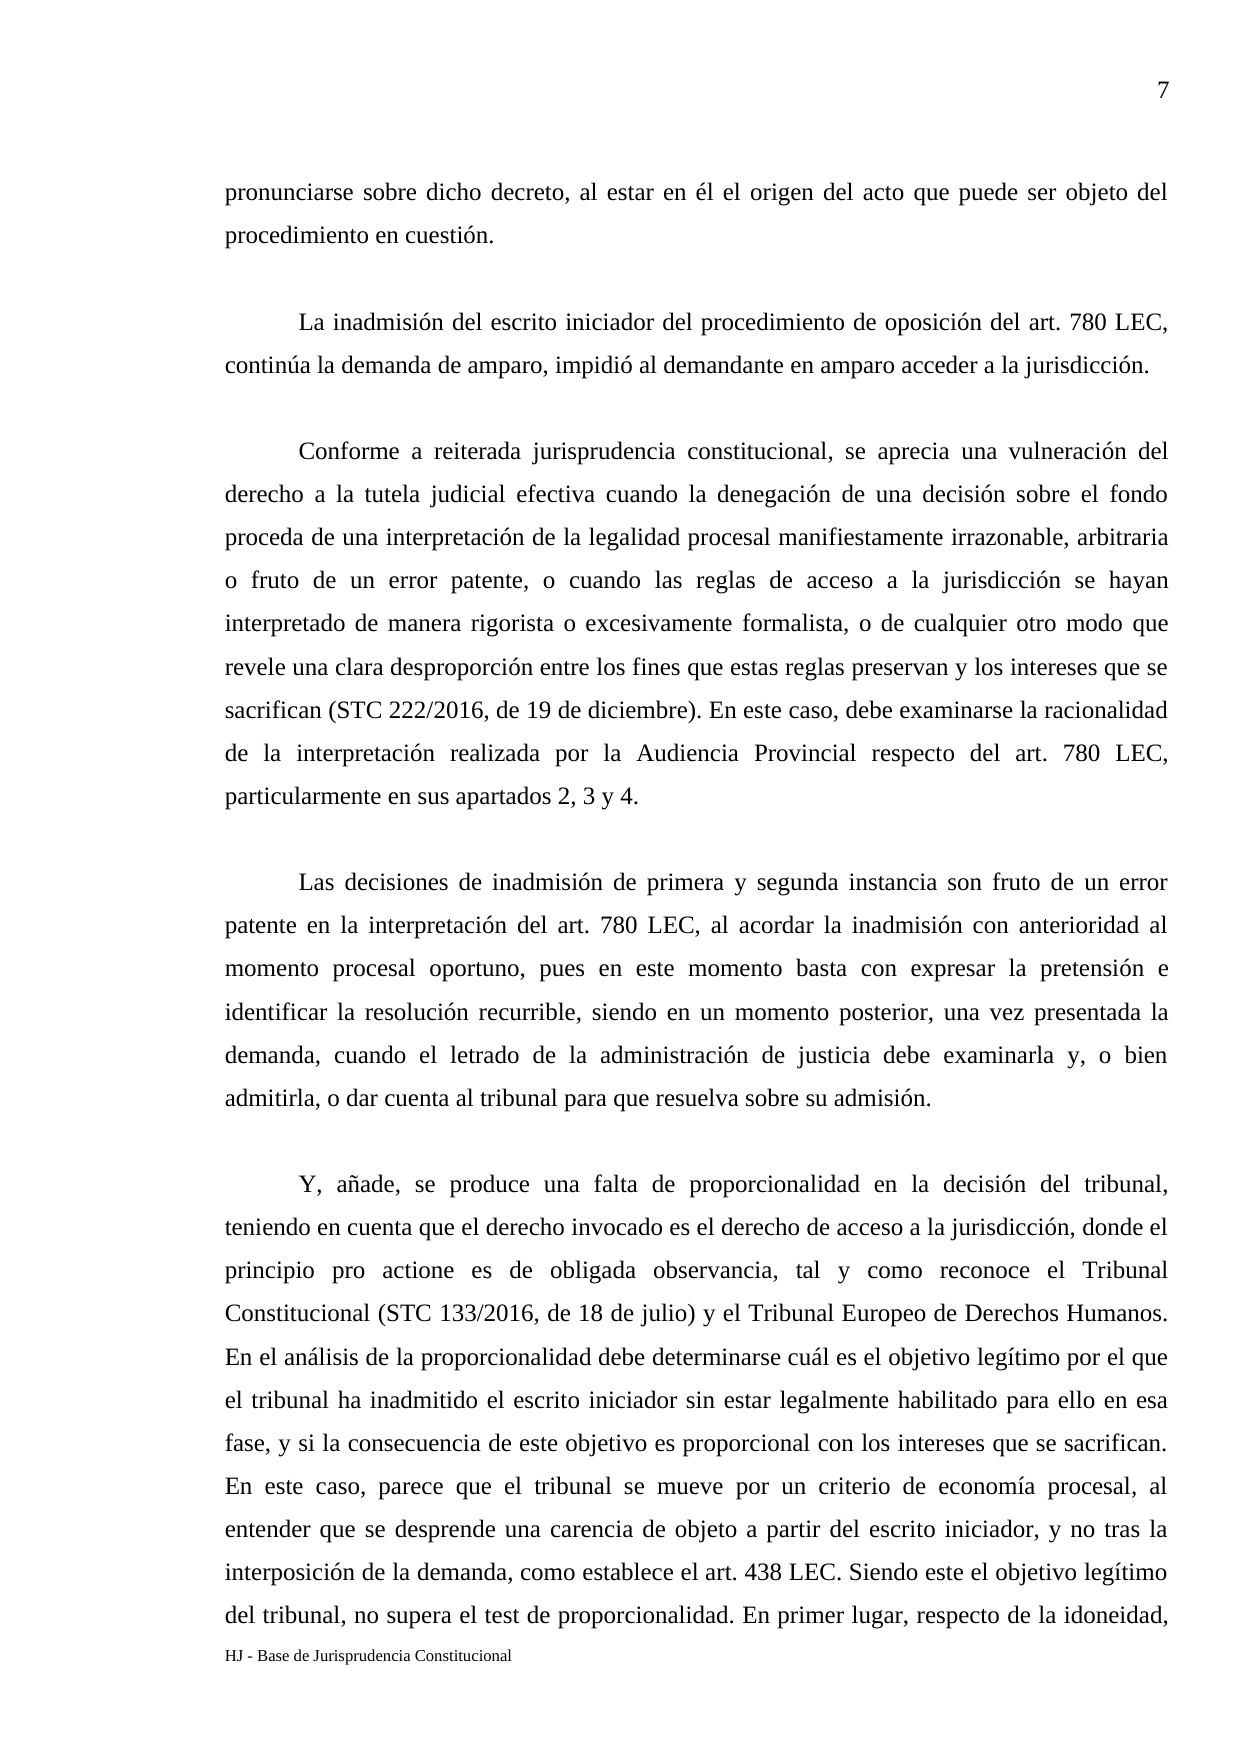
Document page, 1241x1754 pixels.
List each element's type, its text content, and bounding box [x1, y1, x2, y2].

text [224, 177, 1169, 249]
text Las decisiones de inadmisión de primera y segunda instancia son fruto de un error patente en la interpretación del art. 780 LEC, al acordar la inadmisión con anterioridad al momento procesal oportuno, pues en este momento basta con expresar la pretensión e identificar la resolución recurrible, siendo en un momento posterior, una vez presentada la demanda, cuando el letrado de la administración de justicia debe examinarla y, o bien admitirla, o dar cuenta al tribunal para que resuelva sobre su admisión. [224, 867, 1169, 1112]
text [224, 1169, 1169, 1629]
text Conforme a reiterada jurisprudencia constitucional, se aprecia una vulneración del derecho a la tutela judicial efectiva cuando la denegación de una decisión sobre el fondo proceda de una interpretación de la legalidad procesal manifiestamente irrazonable, arbitraria o fruto de un error patente, o cuando las reglas de acceso a la jurisdicción se hayan interpretado de manera rigorista o excesivamente formalista, o de cualquier otro modo que revele una clara desproporción entre los fines que estas reglas preservan y los intereses que se sacrifican (STC 222/2016, de 19 de diciembre). En este caso, debe examinarse la racionalidad de la interpretación realizada por la Audiencia Provincial respecto del art. 780 LEC, particularmente en sus apartados 2, 3 y 4. [224, 436, 1169, 810]
text La inadmisión del escrito iniciador del procedimiento de oposición del art. 780 LEC, continúa la demanda de amparo, impidió al demandante en amparo acceder a la jurisdicción. [224, 307, 1169, 378]
